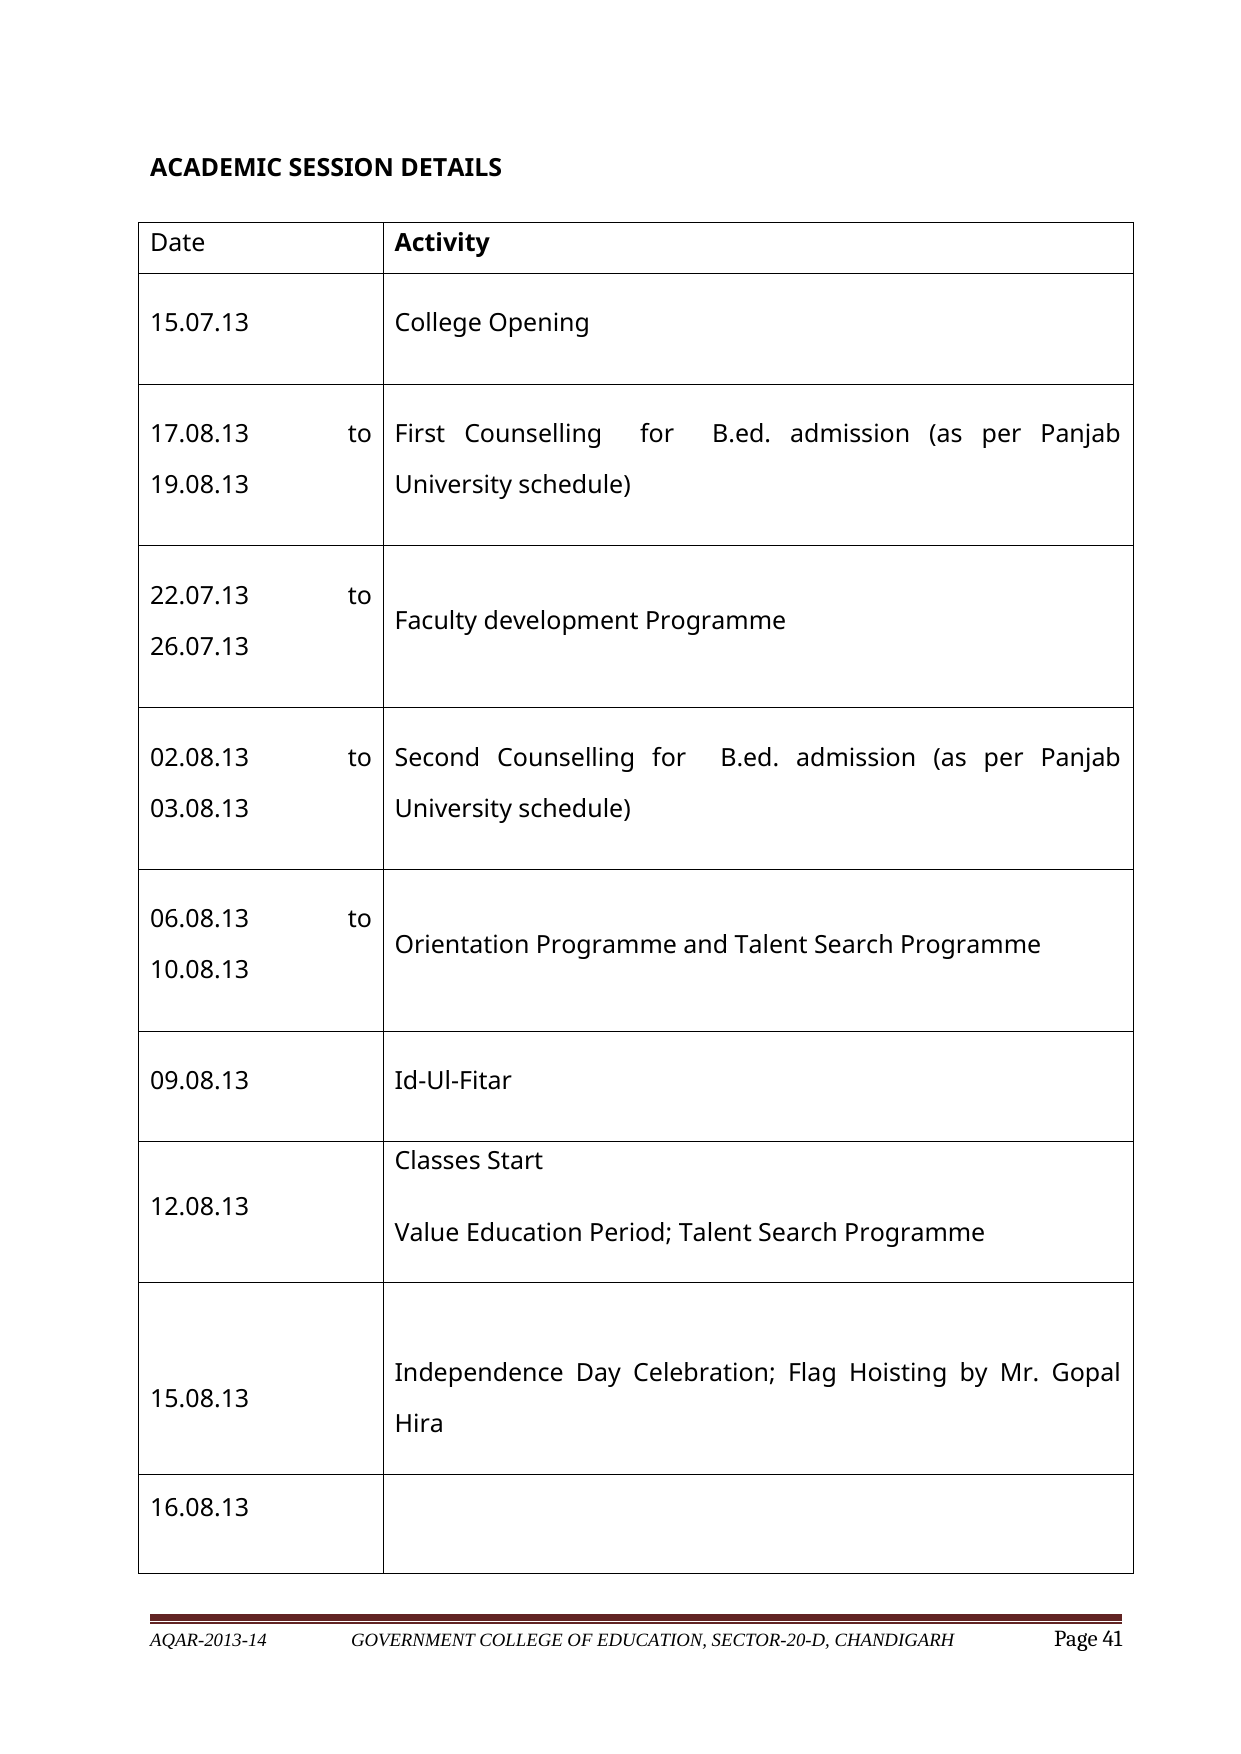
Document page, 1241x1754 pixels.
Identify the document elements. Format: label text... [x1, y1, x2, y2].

table_cell Classes Start Value Education Period; Talent Search Programme [384, 1142, 1133, 1282]
text ACADEMIC SESSION DETAILS [150, 150, 1122, 184]
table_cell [384, 1475, 1133, 1573]
table_cell College Opening [384, 274, 1133, 383]
table_cell Faculty development Programme [384, 546, 1133, 707]
table_cell 15.07.13 [139, 274, 383, 383]
table_cell 06.08.13 to 10.08.13 [139, 870, 383, 1031]
table_cell 22.07.13 to 26.07.13 [139, 546, 383, 707]
table_header Date [139, 223, 383, 273]
table_cell 12.08.13 [139, 1142, 383, 1282]
table_cell First Counselling for B.ed. admission (as per Panjab University schedule) [384, 385, 1133, 545]
table_cell 02.08.13 to 03.08.13 [139, 708, 383, 869]
table_cell Id-Ul-Fitar [384, 1032, 1133, 1141]
table_cell 15.08.13 [139, 1283, 383, 1474]
table_cell Independence Day Celebration; Flag Hoisting by Mr. Gopal Hira [384, 1283, 1133, 1474]
table_cell 17.08.13 to 19.08.13 [139, 385, 383, 545]
table_cell 09.08.13 [139, 1032, 383, 1141]
table_header Activity [384, 223, 1133, 273]
table_cell Orientation Programme and Talent Search Programme [384, 870, 1133, 1031]
table_cell 16.08.13 [139, 1475, 383, 1573]
table_cell Second Counselling for B.ed. admission (as per Panjab University schedule) [384, 708, 1133, 869]
